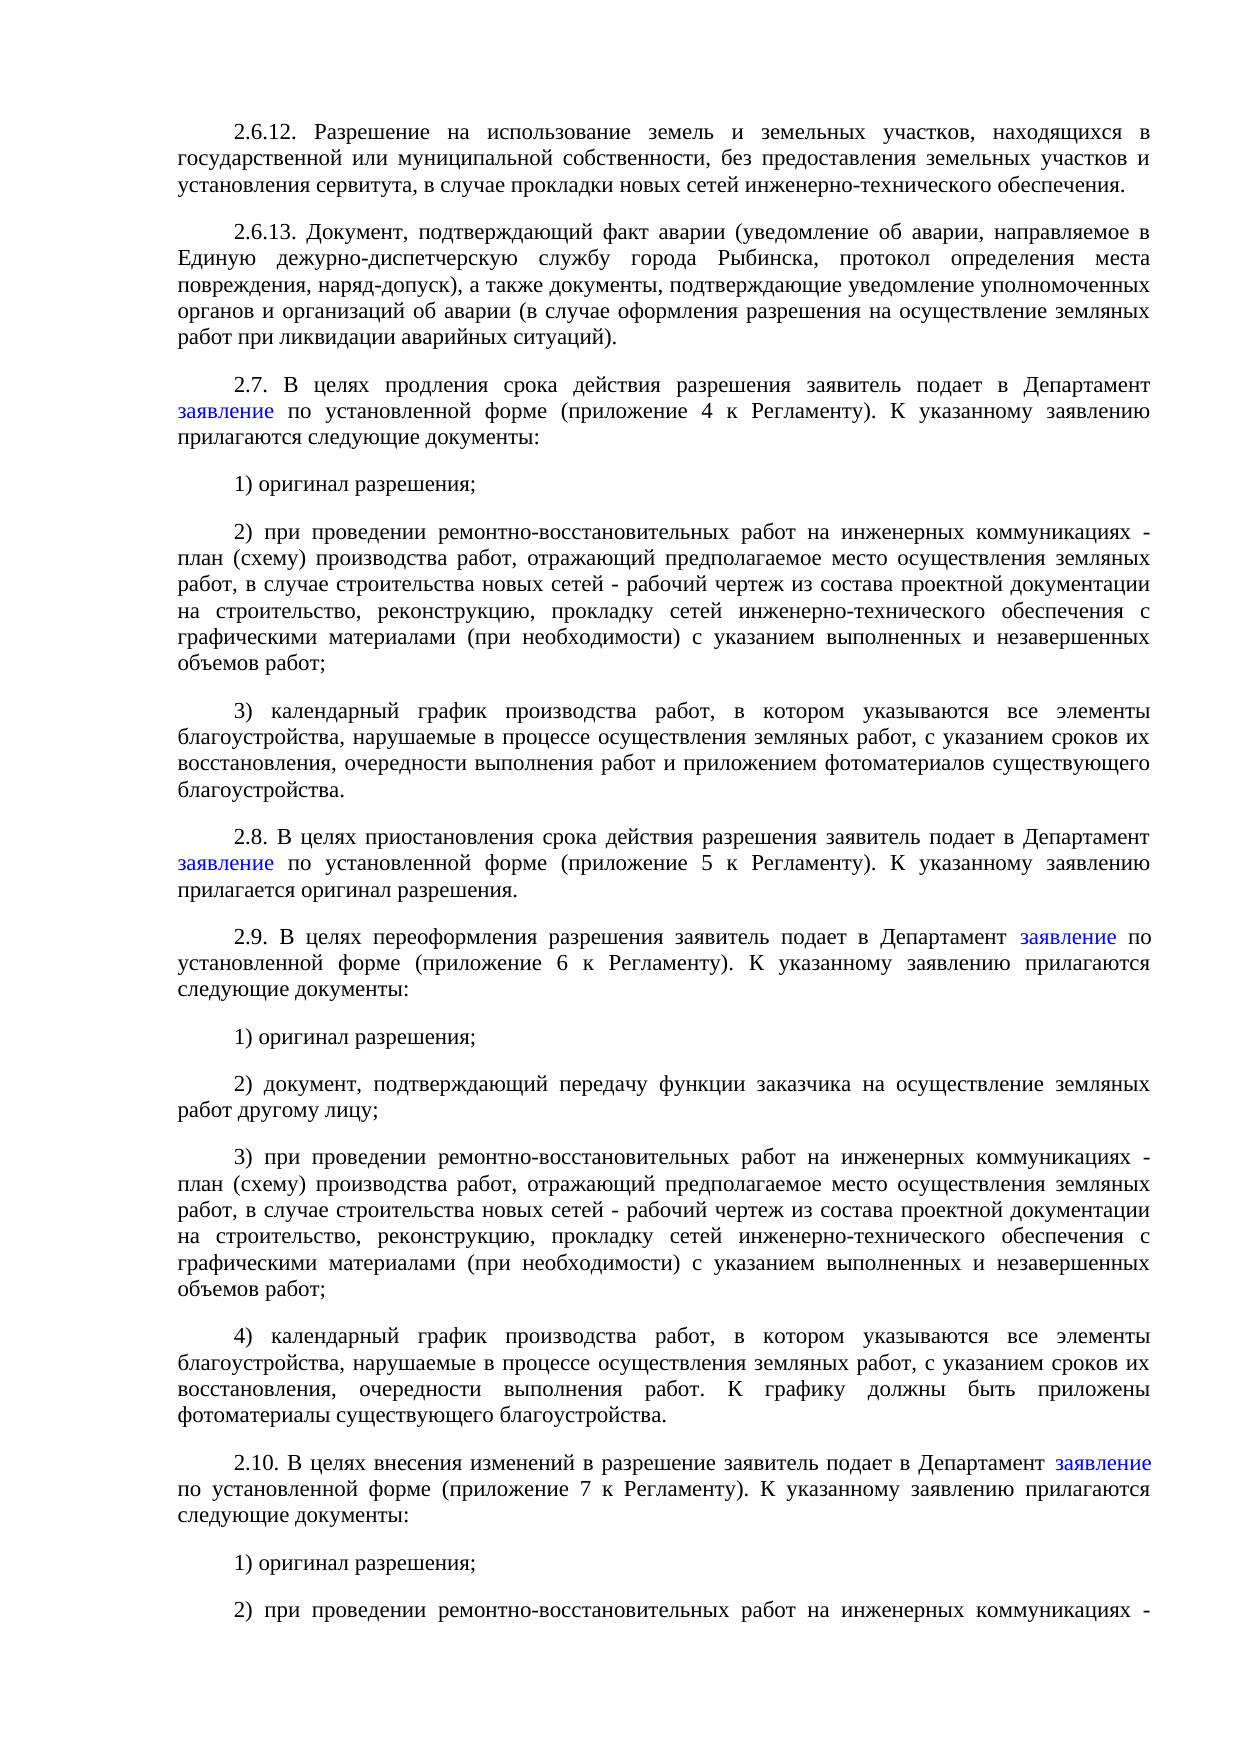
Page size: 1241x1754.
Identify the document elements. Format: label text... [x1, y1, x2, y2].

text 2.9. В целях переоформления разрешения заявитель подает в Департамент заявление по установленной форме (приложение 6 к Регламенту). К указанному заявлению прилагаются следующие документы: [177, 923, 1152, 1002]
text 2.7. В целях продления срока действия разрешения заявитель подает в Департамент заявление по установленной форме (приложение 4 к Регламенту). К указанному заявлению прилагаются следующие документы: [177, 371, 1152, 450]
text 4) календарный график производства работ, в котором указываются все элементы благоустройства, нарушаемые в процессе осуществления земляных работ, с указанием сроков их восстановления, очередности выполнения работ. К графику должны быть приложены фотоматериалы существующего благоустройства. [177, 1322, 1152, 1428]
text 3) календарный график производства работ, в котором указываются все элементы благоустройства, нарушаемые в процессе осуществления земляных работ, с указанием сроков их восстановления, очередности выполнения работ и приложением фотоматериалов существующего благоустройства. [177, 697, 1152, 802]
text 1) оригинал разрешения; [177, 1023, 1152, 1049]
text 2.6.13. Документ, подтверждающий факт аварии (уведомление об аварии, направляемое в Единую дежурно-диспетчерскую службу города Рыбинска, протокол определения места повреждения, наряд-допуск), а также документы, подтверждающие уведомление уполномоченных органов и организаций об аварии (в случае оформления разрешения на осуществление земляных работ при ликвидации аварийных ситуаций). [177, 218, 1152, 350]
text 2.10. В целях внесения изменений в разрешение заявитель подает в Департамент заявление по установленной форме (приложение 7 к Регламенту). К указанному заявлению прилагаются следующие документы: [177, 1449, 1152, 1528]
text 3) при проведении ремонтно-восстановительных работ на инженерных коммуникациях - план (схему) производства работ, отражающий предполагаемое место осуществления земляных работ, в случае строительства новых сетей - рабочий чертеж из состава проектной документации на строительство, реконструкцию, прокладку сетей инженерно-технического обеспечения с графическими материалами (при необходимости) с указанием выполненных и незавершенных объемов работ; [177, 1143, 1152, 1302]
text 1) оригинал разрешения; [177, 1548, 1152, 1575]
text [177, 1596, 1152, 1622]
text 1) оригинал разрешения; [177, 471, 1152, 497]
text 2) документ, подтверждающий передачу функции заказчика на осуществление земляных работ другому лицу; [177, 1070, 1152, 1123]
text 2.6.12. Разрешение на использование земель и земельных участков, находящихся в государственной или муниципальной собственности, без предоставления земельных участков и установления сервитута, в случае прокладки новых сетей инженерно-технического обеспечения. [177, 118, 1152, 197]
text 2.8. В целях приостановления срока действия разрешения заявитель подает в Департамент заявление по установленной форме (приложение 5 к Регламенту). К указанному заявлению прилагается оригинал разрешения. [177, 823, 1152, 902]
